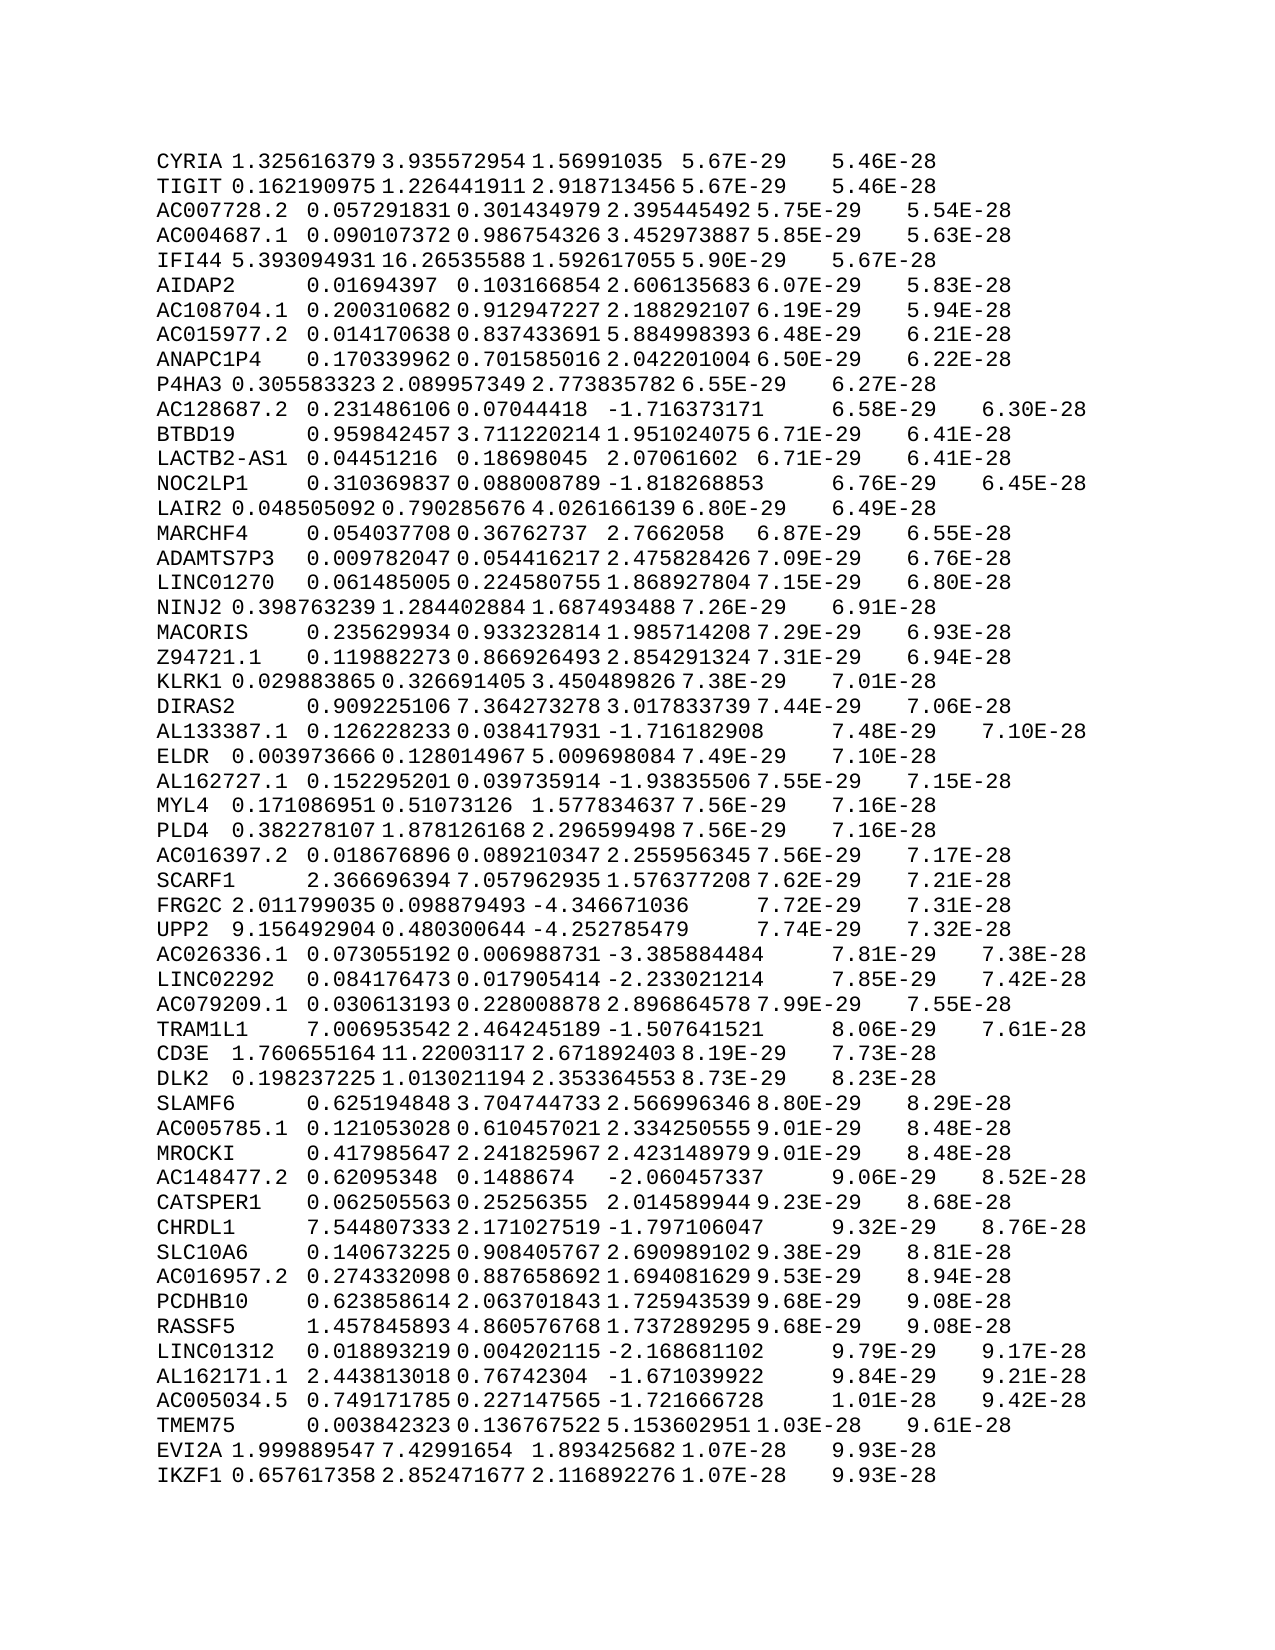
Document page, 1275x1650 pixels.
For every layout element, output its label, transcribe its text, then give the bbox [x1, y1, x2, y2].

text TMEM75 0.003842323 0.136767522 5.153602951 1.03E-28 9.61E-28 [156, 1414, 1118, 1439]
text MROCKI 0.417985647 2.241825967 2.423148979 9.01E-29 8.48E-28 [156, 1142, 1118, 1166]
text LINC01312 0.018893219 0.004202115 -2.168681102 9.79E-29 9.17E-28 [156, 1340, 1118, 1365]
text PLD4 0.382278107 1.878126168 2.296599498 7.56E-29 7.16E-28 [156, 819, 1118, 844]
text AC005785.1 0.121053028 0.610457021 2.334250555 9.01E-29 8.48E-28 [156, 1117, 1118, 1142]
text ADAMTS7P3 0.009782047 0.054416217 2.475828426 7.09E-29 6.76E-28 [156, 547, 1118, 571]
text MACORIS 0.235629934 0.933232814 1.985714208 7.29E-29 6.93E-28 [156, 621, 1118, 646]
text DLK2 0.198237225 1.013021194 2.353364553 8.73E-29 8.23E-28 [156, 1067, 1118, 1092]
text CATSPER1 0.062505563 0.25256355 2.014589944 9.23E-29 8.68E-28 [156, 1191, 1118, 1216]
text SLAMF6 0.625194848 3.704744733 2.566996346 8.80E-29 8.29E-28 [156, 1092, 1118, 1117]
text MARCHF4 0.054037708 0.36762737 2.7662058 6.87E-29 6.55E-28 [156, 522, 1118, 547]
text RASSF5 1.457845893 4.860576768 1.737289295 9.68E-29 9.08E-28 [156, 1315, 1118, 1340]
text SCARF1 2.366696394 7.057962935 1.576377208 7.62E-29 7.21E-28 [156, 869, 1118, 894]
text AC007728.2 0.057291831 0.301434979 2.395445492 5.75E-29 5.54E-28 [156, 199, 1118, 224]
text AC016397.2 0.018676896 0.089210347 2.255956345 7.56E-29 7.17E-28 [156, 844, 1118, 869]
text BTBD19 0.959842457 3.711220214 1.951024075 6.71E-29 6.41E-28 [156, 423, 1118, 447]
text AC016957.2 0.274332098 0.887658692 1.694081629 9.53E-29 8.94E-28 [156, 1266, 1118, 1290]
text CHRDL1 7.544807333 2.171027519 -1.797106047 9.32E-29 8.76E-28 [156, 1216, 1118, 1241]
text IKZF1 0.657617358 2.852471677 2.116892276 1.07E-28 9.93E-28 [156, 1464, 1118, 1489]
text AC005034.5 0.749171785 0.227147565 -1.721666728 1.01E-28 9.42E-28 [156, 1389, 1118, 1414]
text AC128687.2 0.231486106 0.07044418 -1.716373171 6.58E-29 6.30E-28 [156, 398, 1118, 423]
text UPP2 9.156492904 0.480300644 -4.252785479 7.74E-29 7.32E-28 [156, 918, 1118, 943]
text NOC2LP1 0.310369837 0.088008789 -1.818268853 6.76E-29 6.45E-28 [156, 472, 1118, 497]
text FRG2C 2.011799035 0.098879493 -4.346671036 7.72E-29 7.31E-28 [156, 894, 1118, 918]
text AC108704.1 0.200310682 0.912947227 2.188292107 6.19E-29 5.94E-28 [156, 299, 1118, 323]
text EVI2A 1.999889547 7.42991654 1.893425682 1.07E-28 9.93E-28 [156, 1439, 1118, 1464]
text CYRIA 1.325616379 3.935572954 1.56991035 5.67E-29 5.46E-28 [156, 150, 1118, 175]
text MYL4 0.171086951 0.51073126 1.577834637 7.56E-29 7.16E-28 [156, 794, 1118, 819]
text AL133387.1 0.126228233 0.038417931 -1.716182908 7.48E-29 7.10E-28 [156, 720, 1118, 745]
text TIGIT 0.162190975 1.226441911 2.918713456 5.67E-29 5.46E-28 [156, 175, 1118, 199]
text P4HA3 0.305583323 2.089957349 2.773835782 6.55E-29 6.27E-28 [156, 373, 1118, 398]
text DIRAS2 0.909225106 7.364273278 3.017833739 7.44E-29 7.06E-28 [156, 695, 1118, 720]
text LINC01270 0.061485005 0.224580755 1.868927804 7.15E-29 6.80E-28 [156, 571, 1118, 596]
text NINJ2 0.398763239 1.284402884 1.687493488 7.26E-29 6.91E-28 [156, 596, 1118, 621]
text ANAPC1P4 0.170339962 0.701585016 2.042201004 6.50E-29 6.22E-28 [156, 348, 1118, 373]
text ELDR 0.003973666 0.128014967 5.009698084 7.49E-29 7.10E-28 [156, 745, 1118, 770]
text AC004687.1 0.090107372 0.986754326 3.452973887 5.85E-29 5.63E-28 [156, 224, 1118, 249]
text LACTB2-AS1 0.04451216 0.18698045 2.07061602 6.71E-29 6.41E-28 [156, 447, 1118, 472]
text KLRK1 0.029883865 0.326691405 3.450489826 7.38E-29 7.01E-28 [156, 671, 1118, 695]
text LINC02292 0.084176473 0.017905414 -2.233021214 7.85E-29 7.42E-28 [156, 968, 1118, 993]
text LAIR2 0.048505092 0.790285676 4.026166139 6.80E-29 6.49E-28 [156, 497, 1118, 522]
text TRAM1L1 7.006953542 2.464245189 -1.507641521 8.06E-29 7.61E-28 [156, 1018, 1118, 1042]
text Z94721.1 0.119882273 0.866926493 2.854291324 7.31E-29 6.94E-28 [156, 646, 1118, 671]
text SLC10A6 0.140673225 0.908405767 2.690989102 9.38E-29 8.81E-28 [156, 1241, 1118, 1266]
text IFI44 5.393094931 16.26535588 1.592617055 5.90E-29 5.67E-28 [156, 249, 1118, 274]
text AL162171.1 2.443813018 0.76742304 -1.671039922 9.84E-29 9.21E-28 [156, 1365, 1118, 1389]
text AL162727.1 0.152295201 0.039735914 -1.93835506 7.55E-29 7.15E-28 [156, 770, 1118, 794]
text AC026336.1 0.073055192 0.006988731 -3.385884484 7.81E-29 7.38E-28 [156, 943, 1118, 968]
text AIDAP2 0.01694397 0.103166854 2.606135683 6.07E-29 5.83E-28 [156, 274, 1118, 299]
text AC079209.1 0.030613193 0.228008878 2.896864578 7.99E-29 7.55E-28 [156, 993, 1118, 1018]
text AC015977.2 0.014170638 0.837433691 5.884998393 6.48E-29 6.21E-28 [156, 323, 1118, 348]
text CD3E 1.760655164 11.22003117 2.671892403 8.19E-29 7.73E-28 [156, 1042, 1118, 1067]
text PCDHB10 0.623858614 2.063701843 1.725943539 9.68E-29 9.08E-28 [156, 1290, 1118, 1315]
text AC148477.2 0.62095348 0.1488674 -2.060457337 9.06E-29 8.52E-28 [156, 1166, 1118, 1191]
